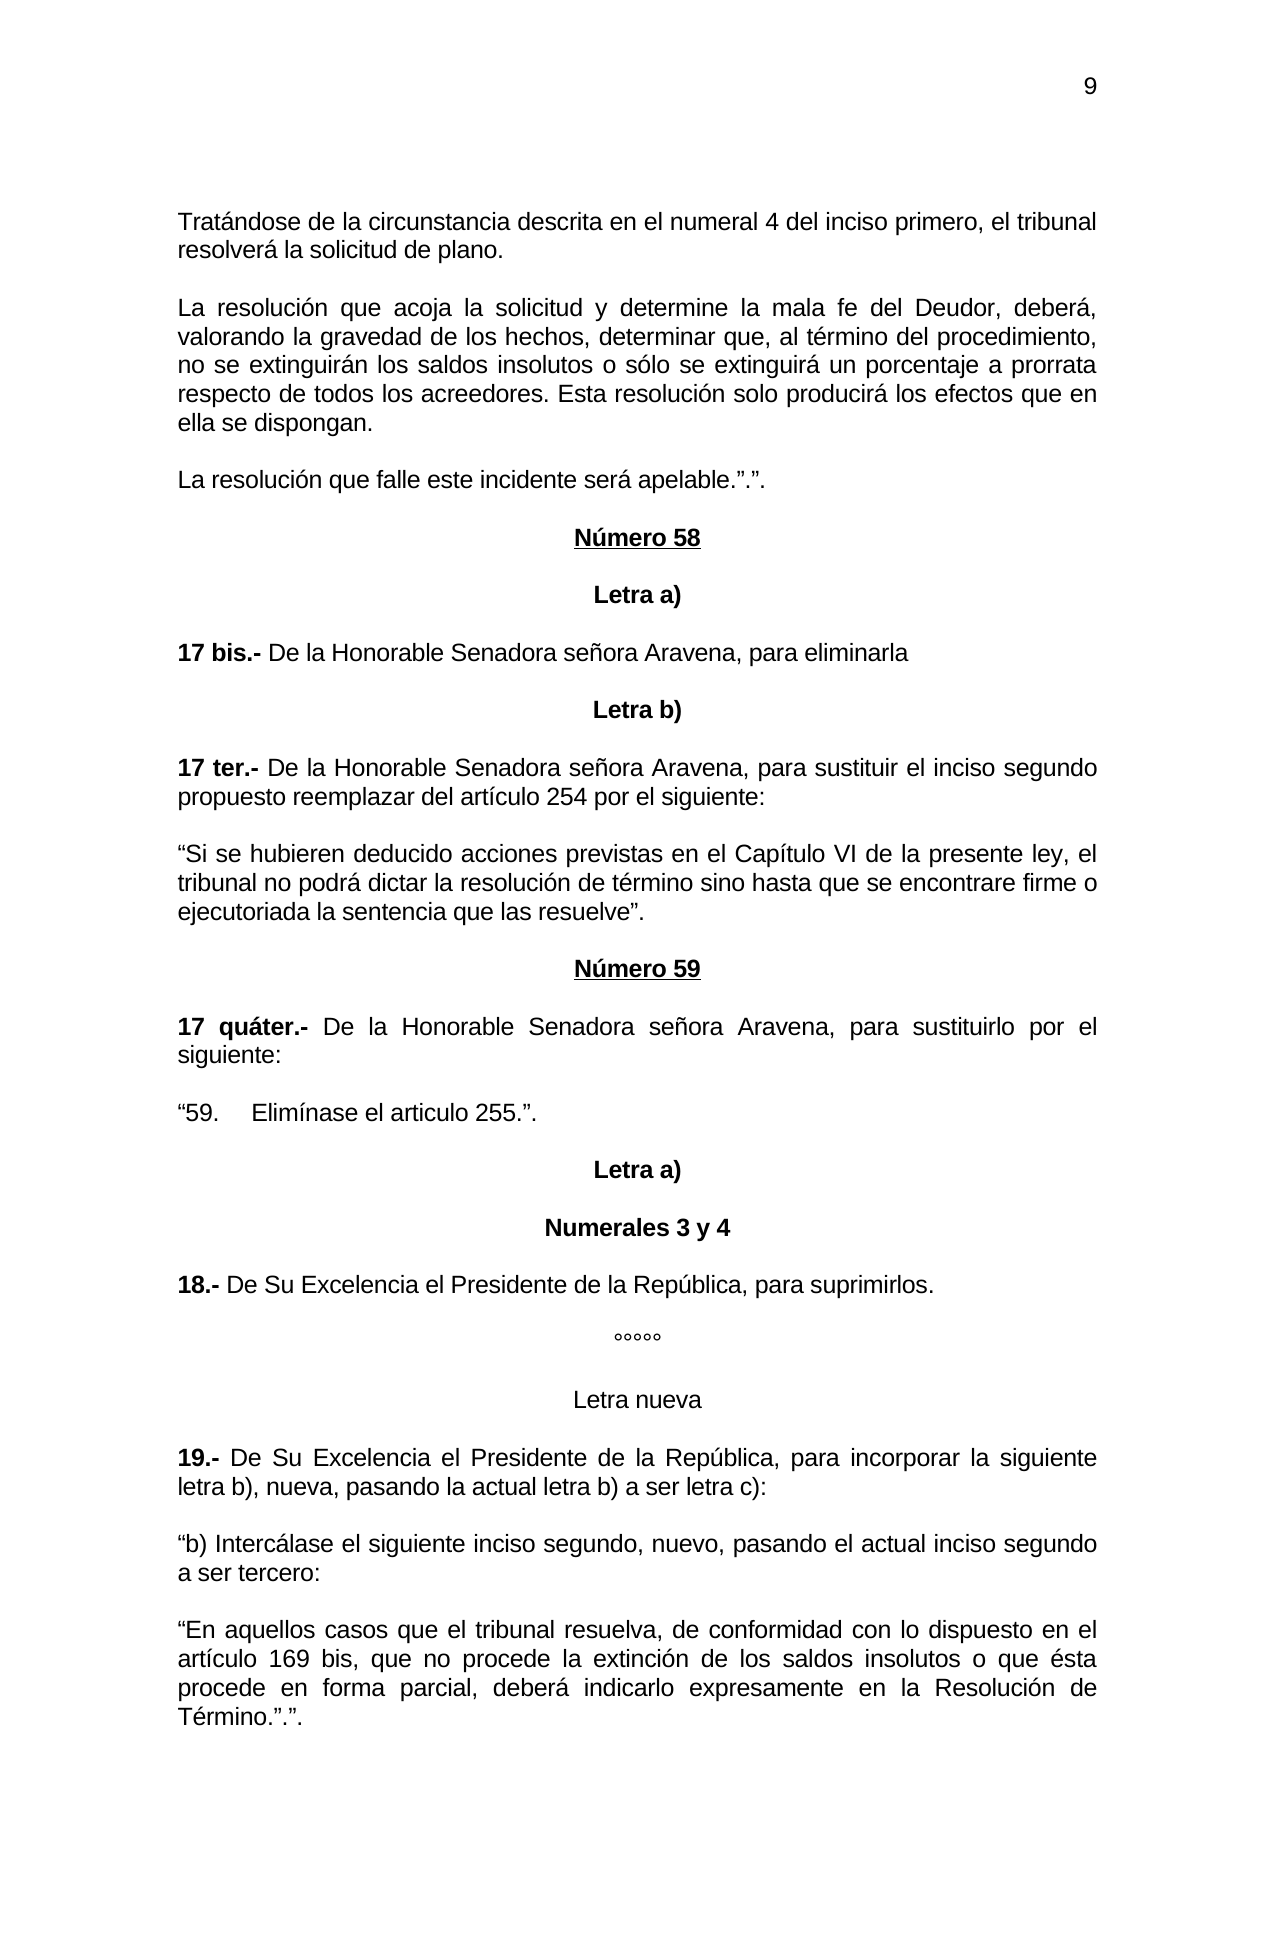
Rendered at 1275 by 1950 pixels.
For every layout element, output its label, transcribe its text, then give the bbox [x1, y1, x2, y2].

text Número 58 [177, 523, 1098, 552]
text 17 ter.- De la Honorable Senadora señora Aravena, para sustituir el inciso segundo propuesto reemplazar del artículo 254 por el siguiente: [177, 753, 1098, 811]
text “59. Elimínase el articulo 255.”. [177, 1098, 1098, 1127]
text Letra b) [177, 696, 1098, 724]
text “Si se hubieren deducido acciones previstas en el Capítulo VI de la presente ley, el tribunal no podrá dictar la resolución de término sino hasta que se encontrare firme o ejecutoriada la sentencia que las resuelve”. [177, 839, 1098, 926]
text “b) Intercálase el siguiente inciso segundo, nuevo, pasando el actual inciso segundo a ser tercero: [177, 1529, 1098, 1587]
text Tratándose de la circunstancia descrita en el numeral 4 del inciso primero, el tribunal resolverá la solicitud de plano. [177, 207, 1098, 264]
text 18.- De Su Excelencia el Presidente de la República, para suprimirlos. [177, 1271, 1098, 1299]
text 17 quáter.- De la Honorable Senadora señora Aravena, para sustituirlo por el siguiente: [177, 1012, 1098, 1069]
text °°°°° [177, 1328, 1098, 1357]
text Letra nueva [177, 1386, 1098, 1414]
text Letra a) [177, 1156, 1098, 1184]
text La resolución que falle este incidente será apelable.”.”. [177, 466, 1098, 494]
text 17 bis.- De la Honorable Senadora señora Aravena, para eliminarla [177, 638, 1098, 667]
text “En aquellos casos que el tribunal resuelva, de conformidad con lo dispuesto en el artículo 169 bis, que no procede la extinción de los saldos insolutos o que ésta procede en forma parcial, deberá indicarlo expresamente en la Resolución de Término.”.”. [177, 1616, 1098, 1731]
text 19.- De Su Excelencia el Presidente de la República, para incorporar la siguiente letra b), nueva, pasando la actual letra b) a ser letra c): [177, 1443, 1098, 1501]
text Letra a) [177, 581, 1098, 609]
text La resolución que acoja la solicitud y determine la mala fe del Deudor, deberá, valorando la gravedad de los hechos, determinar que, al término del procedimiento, no se extinguirán los saldos insolutos o sólo se extinguirá un porcentaje a prorrata respecto de todos los acreedores. Esta resolución solo producirá los efectos que en ella se dispongan. [177, 293, 1098, 437]
text Número 59 [177, 954, 1098, 983]
text Numerales 3 y 4 [177, 1213, 1098, 1242]
